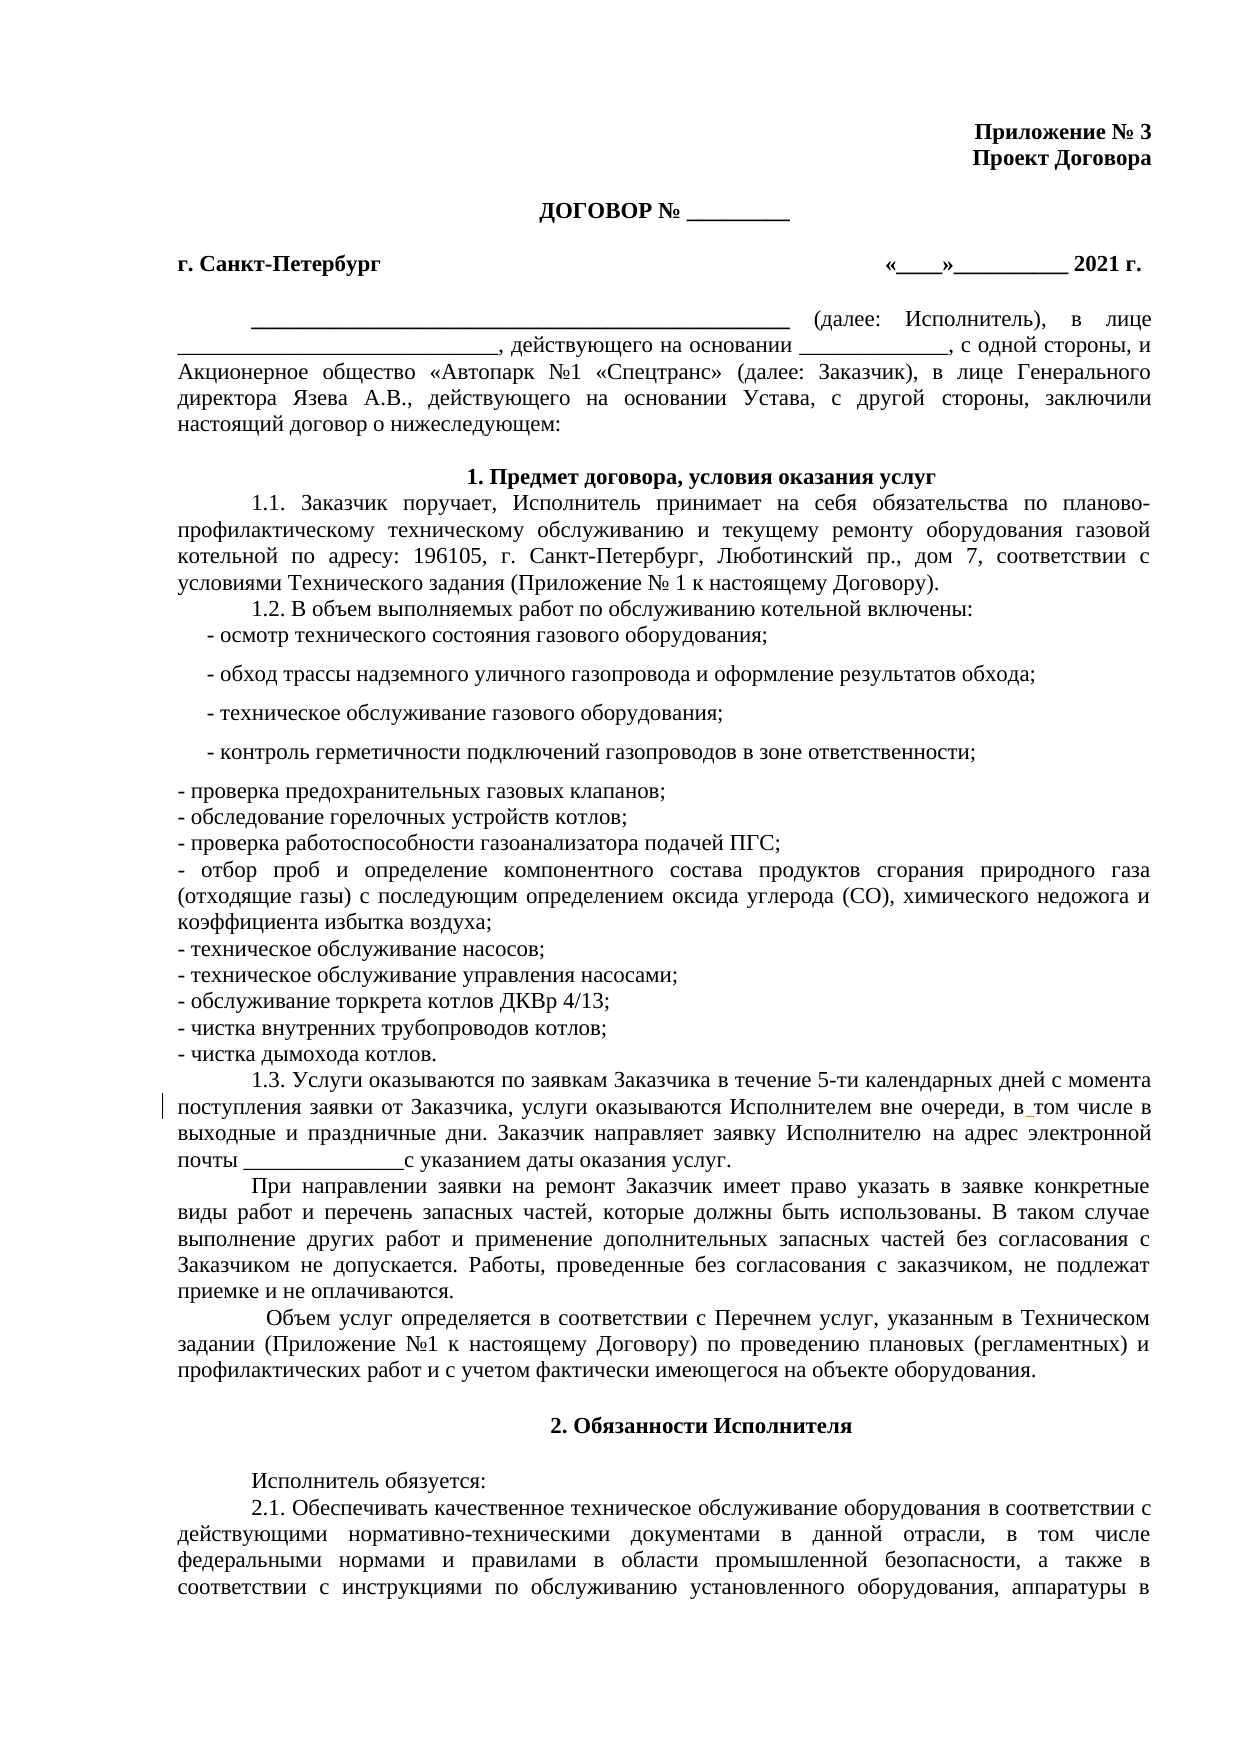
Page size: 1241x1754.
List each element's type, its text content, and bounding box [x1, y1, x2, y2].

text - чистка внутренних трубопроводов котлов; [177, 1014, 1152, 1040]
text - техническое обслуживание газового оборудования; [207, 699, 1152, 725]
text Приложение № 3 [177, 118, 1152, 144]
text _______________________________________________ (далее: Исполнитель), в лице ____________________________, действующего на основании _____________, с одной стороны, и Акционерное общество «Автопарк №1 «Спецтранс» (далее: Заказчик), в лице Генерального директора Язева А.В., действующего на основании Устава, с другой стороны, заключили настоящий договор о нижеследующем: [177, 305, 1152, 384]
text 1.2. В объем выполняемых работ по обслуживанию котельной включены: [177, 595, 1152, 621]
text Проект Договора [177, 144, 1152, 171]
text - обследование горелочных устройств котлов; [177, 803, 1152, 829]
title ДОГОВОР № _________ [177, 197, 1152, 223]
text - осмотр технического состояния газового оборудования; [207, 621, 1152, 648]
text - техническое обслуживание управления насосами; [177, 961, 1152, 987]
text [177, 1494, 1152, 1599]
text 1.1. Заказчик поручает, Исполнитель принимает на себя обязательства по планово-профилактическому техническому обслуживанию и текущему ремонту оборудования газовой котельной по адресу: 196105, г. Санкт-Петербург, Люботинский пр., дом 7, соответствии с условиями Технического задания (Приложение № 1 к настоящему Договору). [177, 489, 1152, 595]
text _______________________________________________ (далее: Исполнитель), в лице ____________________________, действующего на основании _____________, с одной стороны, и Акционерное общество «Автопарк №1 «Спецтранс» (далее: Заказчик), в лице Генерального директора Язева А.В., действующего на основании Устава, с другой стороны, заключили настоящий договор о нижеследующем: [177, 384, 1152, 437]
text При направлении заявки на ремонт Заказчик имеет право указать в заявке конкретные виды работ и перечень запасных частей, которые должны быть использованы. В таком случае выполнение других работ и применение дополнительных запасных частей без согласования с Заказчиком не допускается. Работы, проведенные без согласования с заказчиком, не подлежат приемке и не оплачиваются. [177, 1172, 1152, 1304]
text - обход трассы надземного уличного газопровода и оформление результатов обхода; [207, 660, 1152, 686]
text Исполнитель обязуется: [177, 1467, 1152, 1494]
text 1. Предмет договора, условия оказания услуг [177, 463, 1152, 489]
text - проверка предохранительных газовых клапанов; [177, 777, 1152, 803]
text 2. Обязанности Исполнителя [177, 1412, 1152, 1438]
text - проверка работоспособности газоанализатора подачей ПГС; [177, 829, 1152, 856]
text Объем услуг определяется в соответствии с Перечнем услуг, указанным в Техническом задании (Приложение №1 к настоящему Договору) по проведению плановых (регламентных) и профилактических работ и с учетом фактически имеющегося на объекте оборудования. [177, 1304, 1152, 1383]
text - обслуживание торкрета котлов ДКВр 4/13; [177, 987, 1152, 1014]
text 1.3. Услуги оказываются по заявкам Заказчика в течение 5-ти календарных дней с момента поступления заявки от Заказчика, услуги оказываются Исполнителем вне очереди, втом числе в выходные и праздничные дни. Заказчик направляет заявку Исполнителю на адрес электронной почты ______________с указанием даты оказания услуг. [177, 1067, 1152, 1172]
text - отбор проб и определение компонентного состава продуктов сгорания природного газа (отходящие газы) с последующим определением оксида углерода (CO), химического недожога и коэффициента избытка воздуха; [177, 856, 1152, 935]
text - техническое обслуживание насосов; [177, 935, 1152, 961]
text г. Санкт-Петербург «____»__________ 2021 г. [177, 250, 1152, 276]
text - контроль герметичности подключений газопроводов в зоне ответственности; [207, 738, 1152, 764]
text - чистка дымохода котлов. [177, 1040, 1152, 1067]
